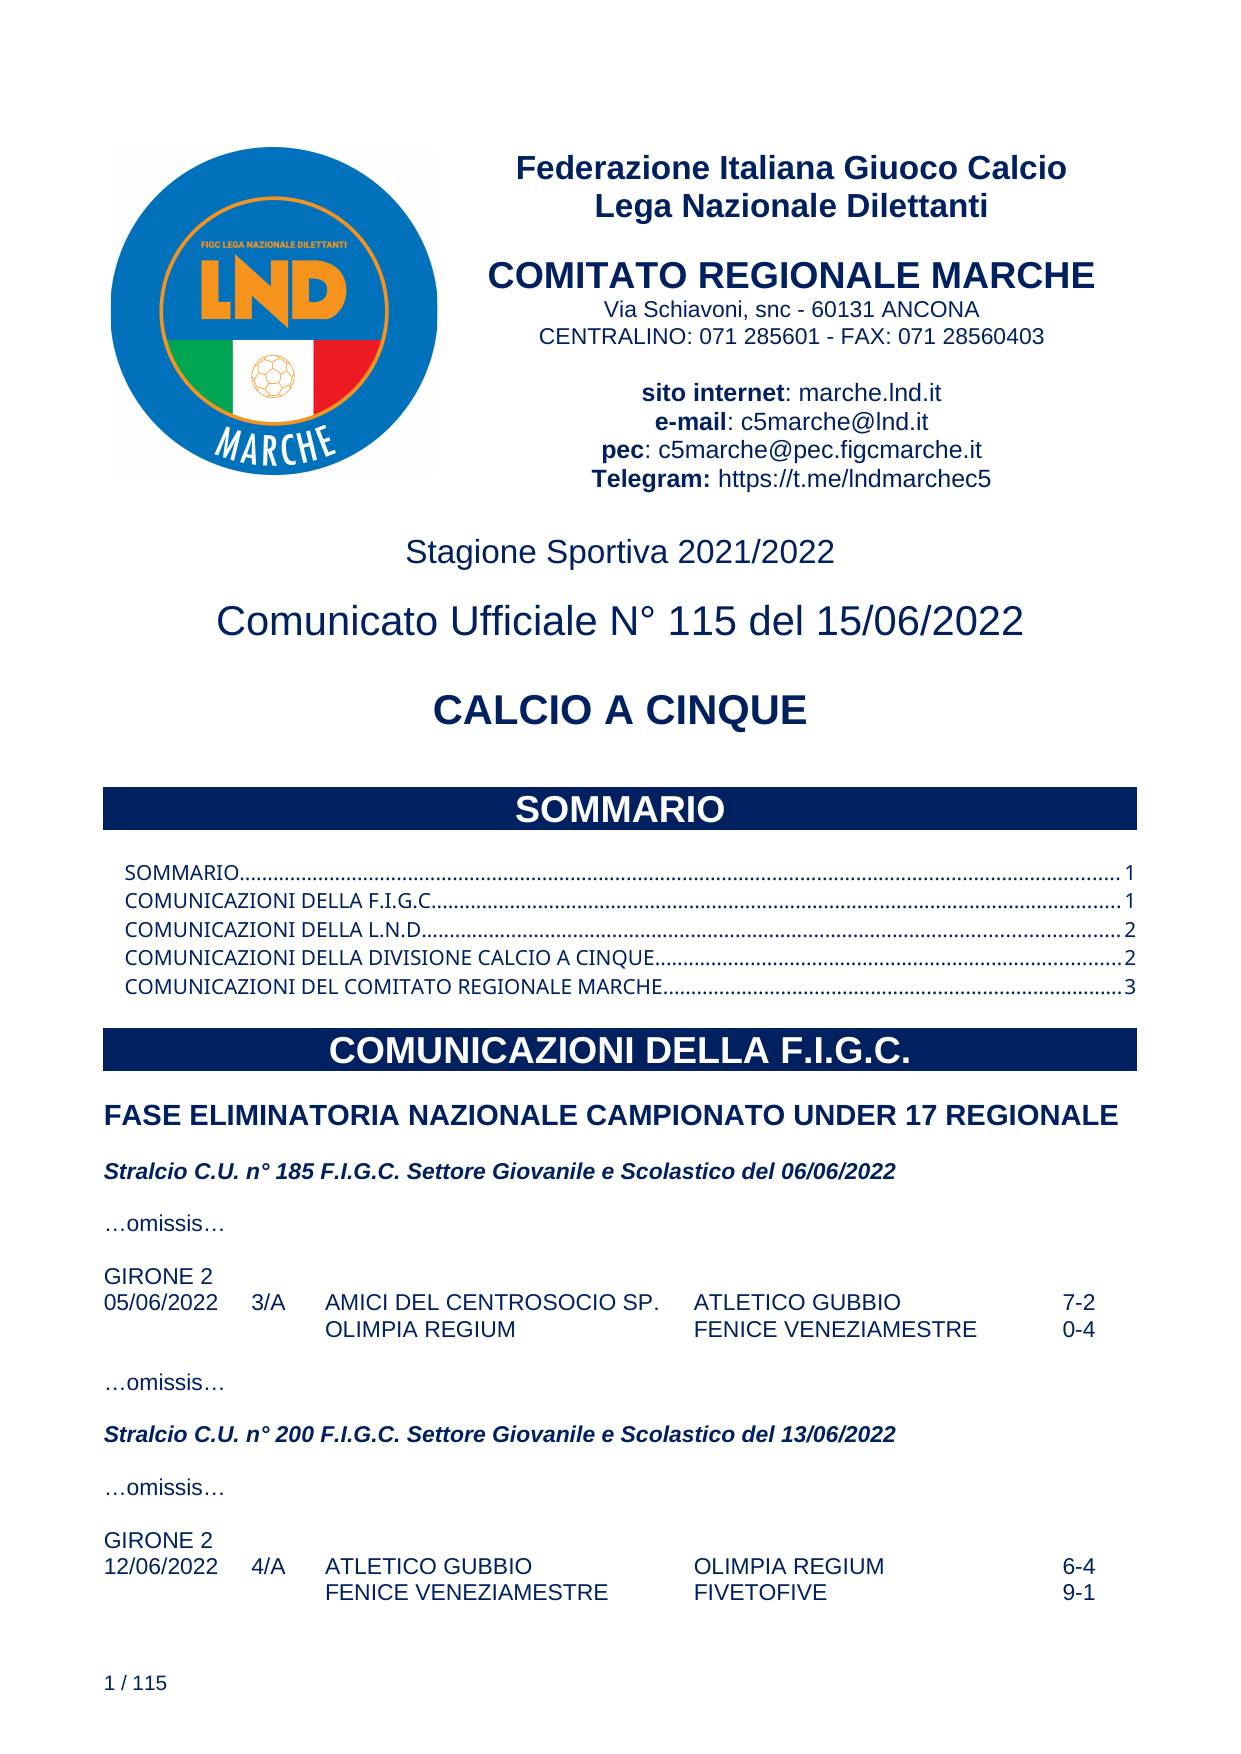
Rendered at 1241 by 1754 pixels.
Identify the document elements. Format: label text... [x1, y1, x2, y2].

text SOMMARIO 1 [124, 858, 1137, 886]
text Stralcio C.U. n° 200 F.I.G.C. Settore Giovanile e Scolastico del 13/06/2022 [103, 1421, 1137, 1447]
text 05/06/2022 3/A AMICI DEL CENTROSOCIO SP. ATLETICO GUBBIO 7-2 [103, 1289, 1137, 1316]
text FENICE VENEZIAMESTRE FIVETOFIVE 9-1 [103, 1579, 1137, 1606]
table_cell Stagione Sportiva 2021/2022 Comunicato Ufficiale N° 115 del 15/06/2022 [104, 494, 1137, 644]
text Stralcio C.U. n° 185 F.I.G.C. Settore Giovanile e Scolastico del 06/06/2022 [103, 1158, 1137, 1184]
text COMUNICAZIONI DELLA DIVISIONE CALCIO A CINQUE 2 [124, 943, 1137, 972]
text …omissis… [103, 1474, 1137, 1500]
text …omissis… [103, 1368, 1137, 1395]
text SOMMARIO [103, 787, 1137, 830]
text FASE ELIMINATORIA NAZIONALE CAMPIONATO UNDER 17 REGIONALE [103, 1098, 1137, 1131]
text OLIMPIA REGIUM FENICE VENEZIAMESTRE 0-4 [103, 1316, 1137, 1342]
text …omissis… [103, 1210, 1137, 1237]
text 12/06/2022 4/A ATLETICO GUBBIO OLIMPIA REGIUM 6-4 [103, 1553, 1137, 1579]
table_header Federazione Italiana Giuoco Calcio Lega Nazionale Dilettanti COMITATO REGIONALE MARCHE Via Schiavoni, snc - 60131 ANCONA CENTRALINO: 071 285601 - FAX: 071 28560403 sito internet: marche.lnd.it e-mail: c5marche@lnd.it pec: c5marche@pec.figcmarche.it Telegram: https://t.me/lndmarchec5 [446, 148, 1137, 493]
text COMUNICAZIONI DELLA L.N.D. 2 [124, 915, 1137, 943]
text GIRONE 2 [103, 1527, 1137, 1553]
table_header [104, 148, 446, 493]
text CALCIO A CINQUE [103, 686, 1137, 733]
text COMUNICAZIONI DELLA F.I.G.C. 1 [124, 886, 1137, 915]
text COMUNICAZIONI DEL COMITATO REGIONALE MARCHE 3 [124, 972, 1137, 1000]
text COMUNICAZIONI DELLA F.I.G.C. [103, 1028, 1137, 1071]
text GIRONE 2 [103, 1263, 1137, 1289]
picture [110, 147, 438, 475]
